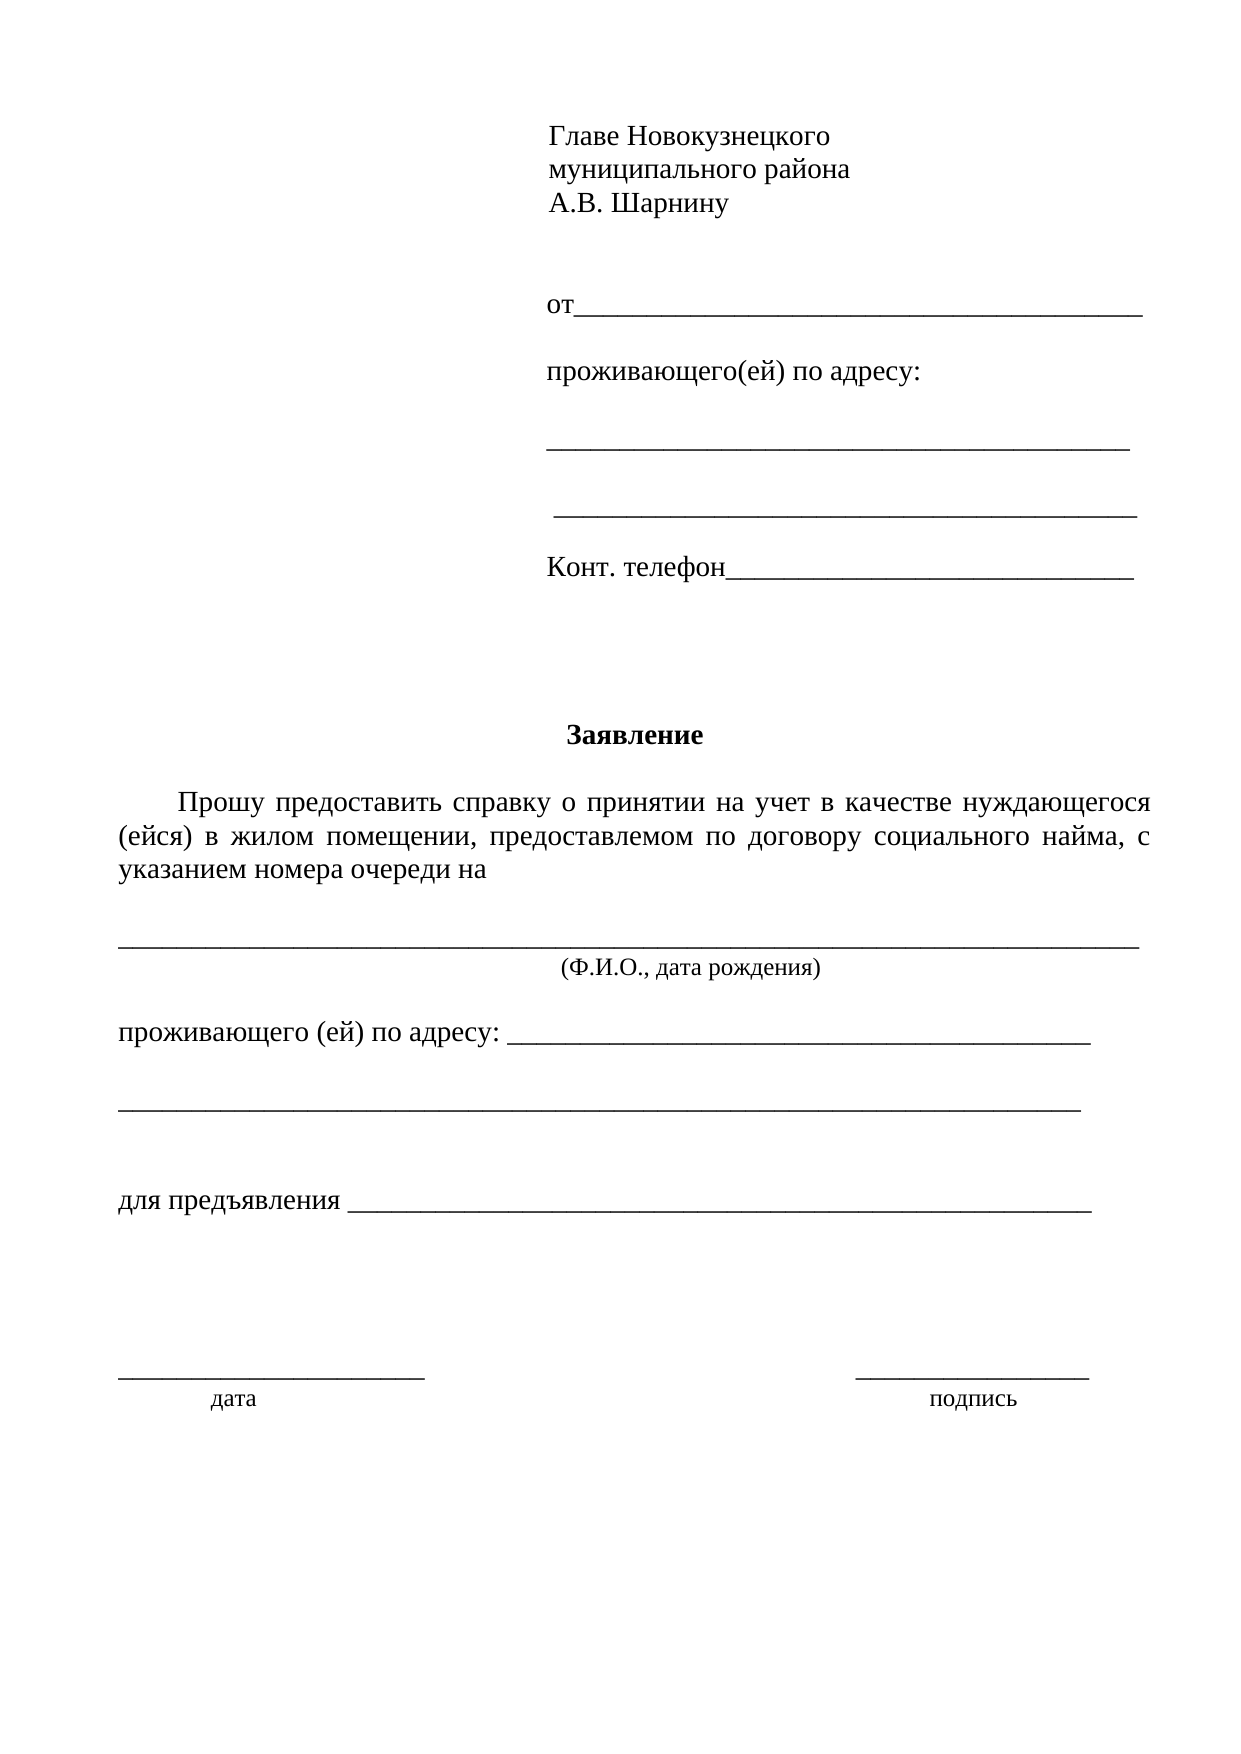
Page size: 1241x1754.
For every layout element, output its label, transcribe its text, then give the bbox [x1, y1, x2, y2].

text Заявление [118, 717, 1152, 751]
text муниципального района [118, 152, 1152, 185]
text для предъявления ___________________________________________________ [118, 1182, 1152, 1215]
text от_______________________________________ [546, 286, 1152, 319]
text ________________________________________ [546, 487, 1152, 521]
text Конт. телефон____________________________ [546, 521, 1152, 583]
text Главе Новокузнецкого [118, 118, 1152, 152]
text ________________________________________ [546, 420, 1152, 453]
text _____________________ ________________ [118, 1349, 1152, 1383]
text дата подпись [118, 1383, 1152, 1412]
text (Ф.И.О., дата рождения) [118, 952, 1152, 981]
text __________________________________________________________________ [118, 1081, 1152, 1115]
text Прошу предоставить справку о принятии на учет в качестве нуждающегося (ейся) в жилом помещении, предоставлемом по договору социального найма, с указанием номера очереди на [118, 784, 1152, 885]
text ______________________________________________________________________ [118, 918, 1152, 952]
text проживающего(ей) по адресу: [546, 353, 1152, 386]
text проживающего (ей) по адресу: ________________________________________ [118, 1014, 1152, 1048]
text А.В. Шарнину [118, 185, 1152, 219]
